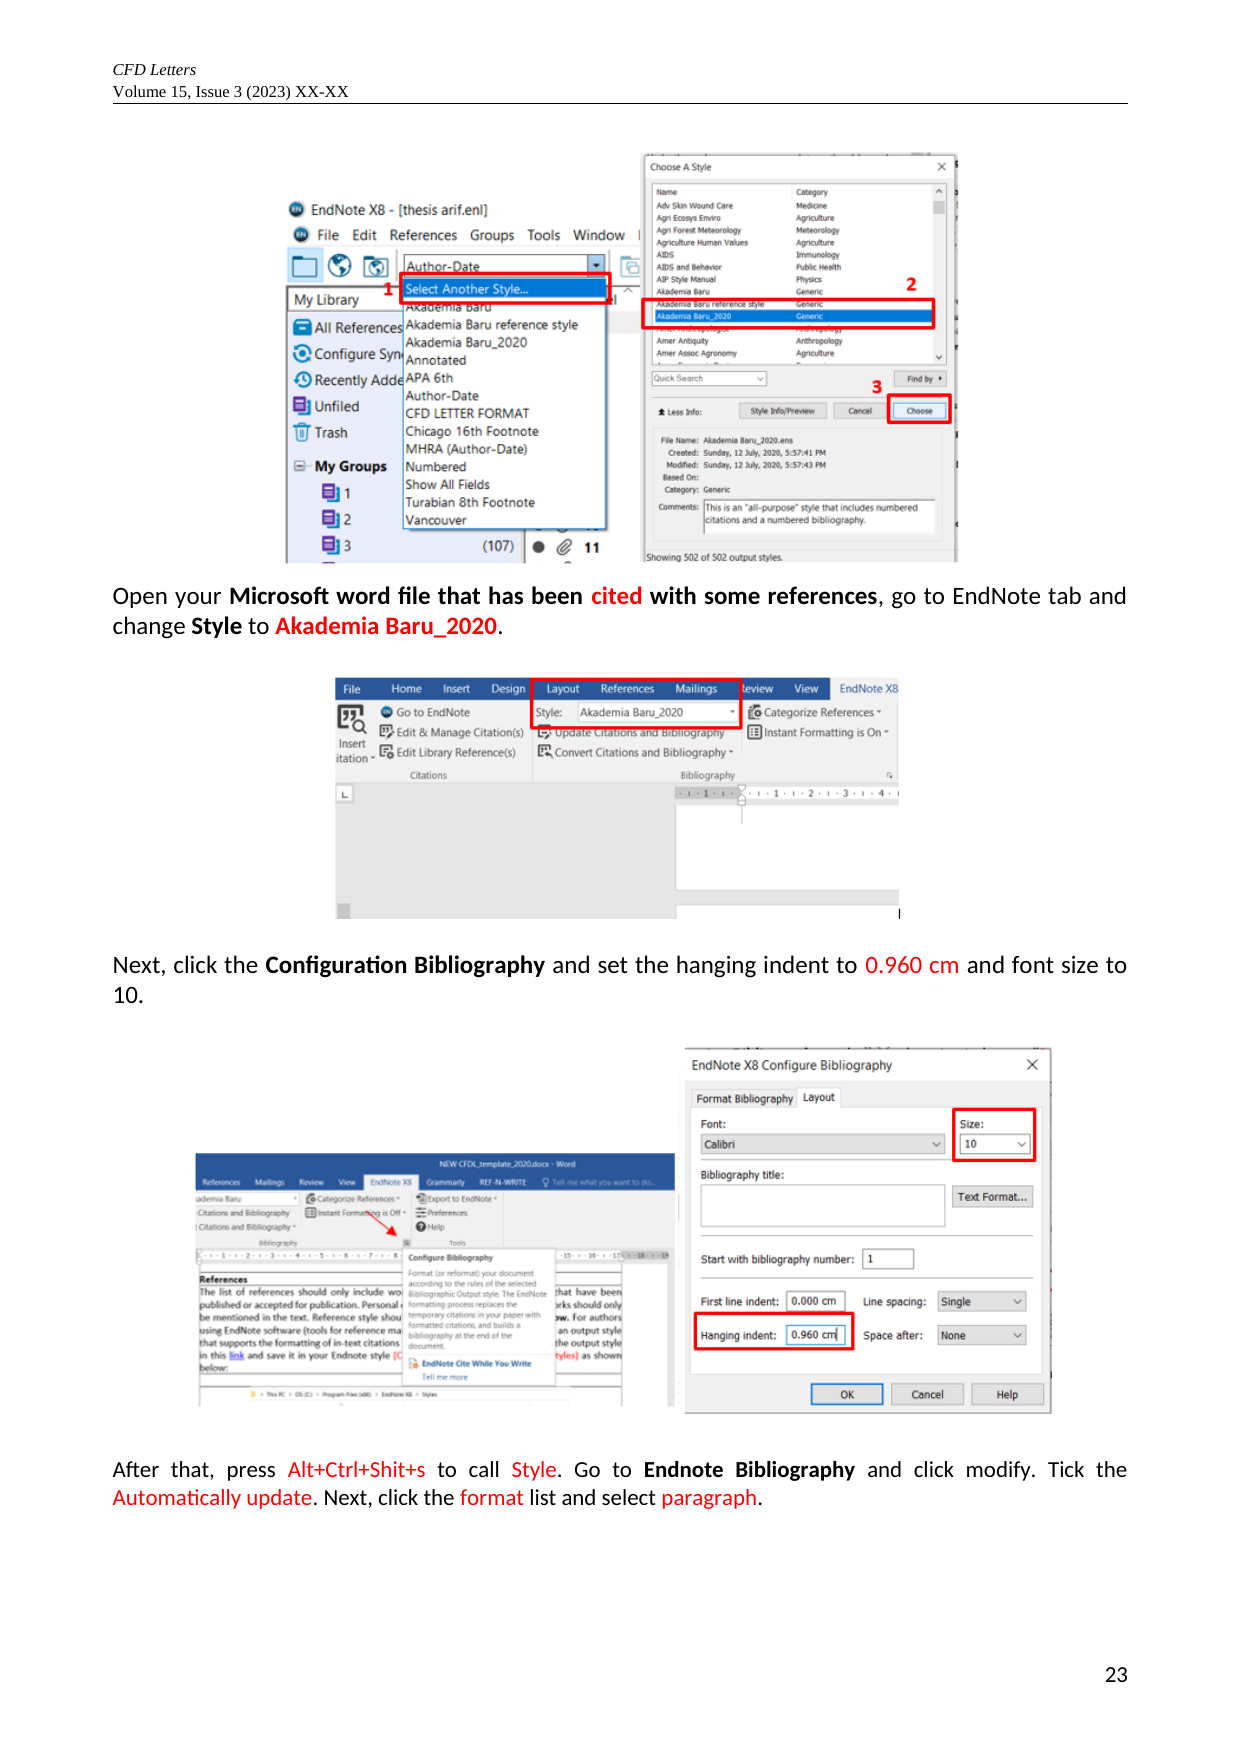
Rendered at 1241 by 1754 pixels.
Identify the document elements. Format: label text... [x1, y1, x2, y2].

text Open your Microsoft word file that has been cited with some references, go to EndNote tab and change Style to Akademia Baru_2020. [112, 580, 1128, 641]
text After that, press Alt+Ctrl+Shit+s to call Style. Go to Endnote Bibliography and click modify. Tick the Automatically update. Next, click the format list and select paragraph. [112, 1455, 1128, 1511]
picture [332, 671, 908, 919]
picture [187, 1038, 1053, 1427]
text Next, click the Configuration Bibliography and set the hanging indent to 0.960 cm and font size to 10. [112, 949, 1128, 1010]
picture [282, 150, 959, 580]
